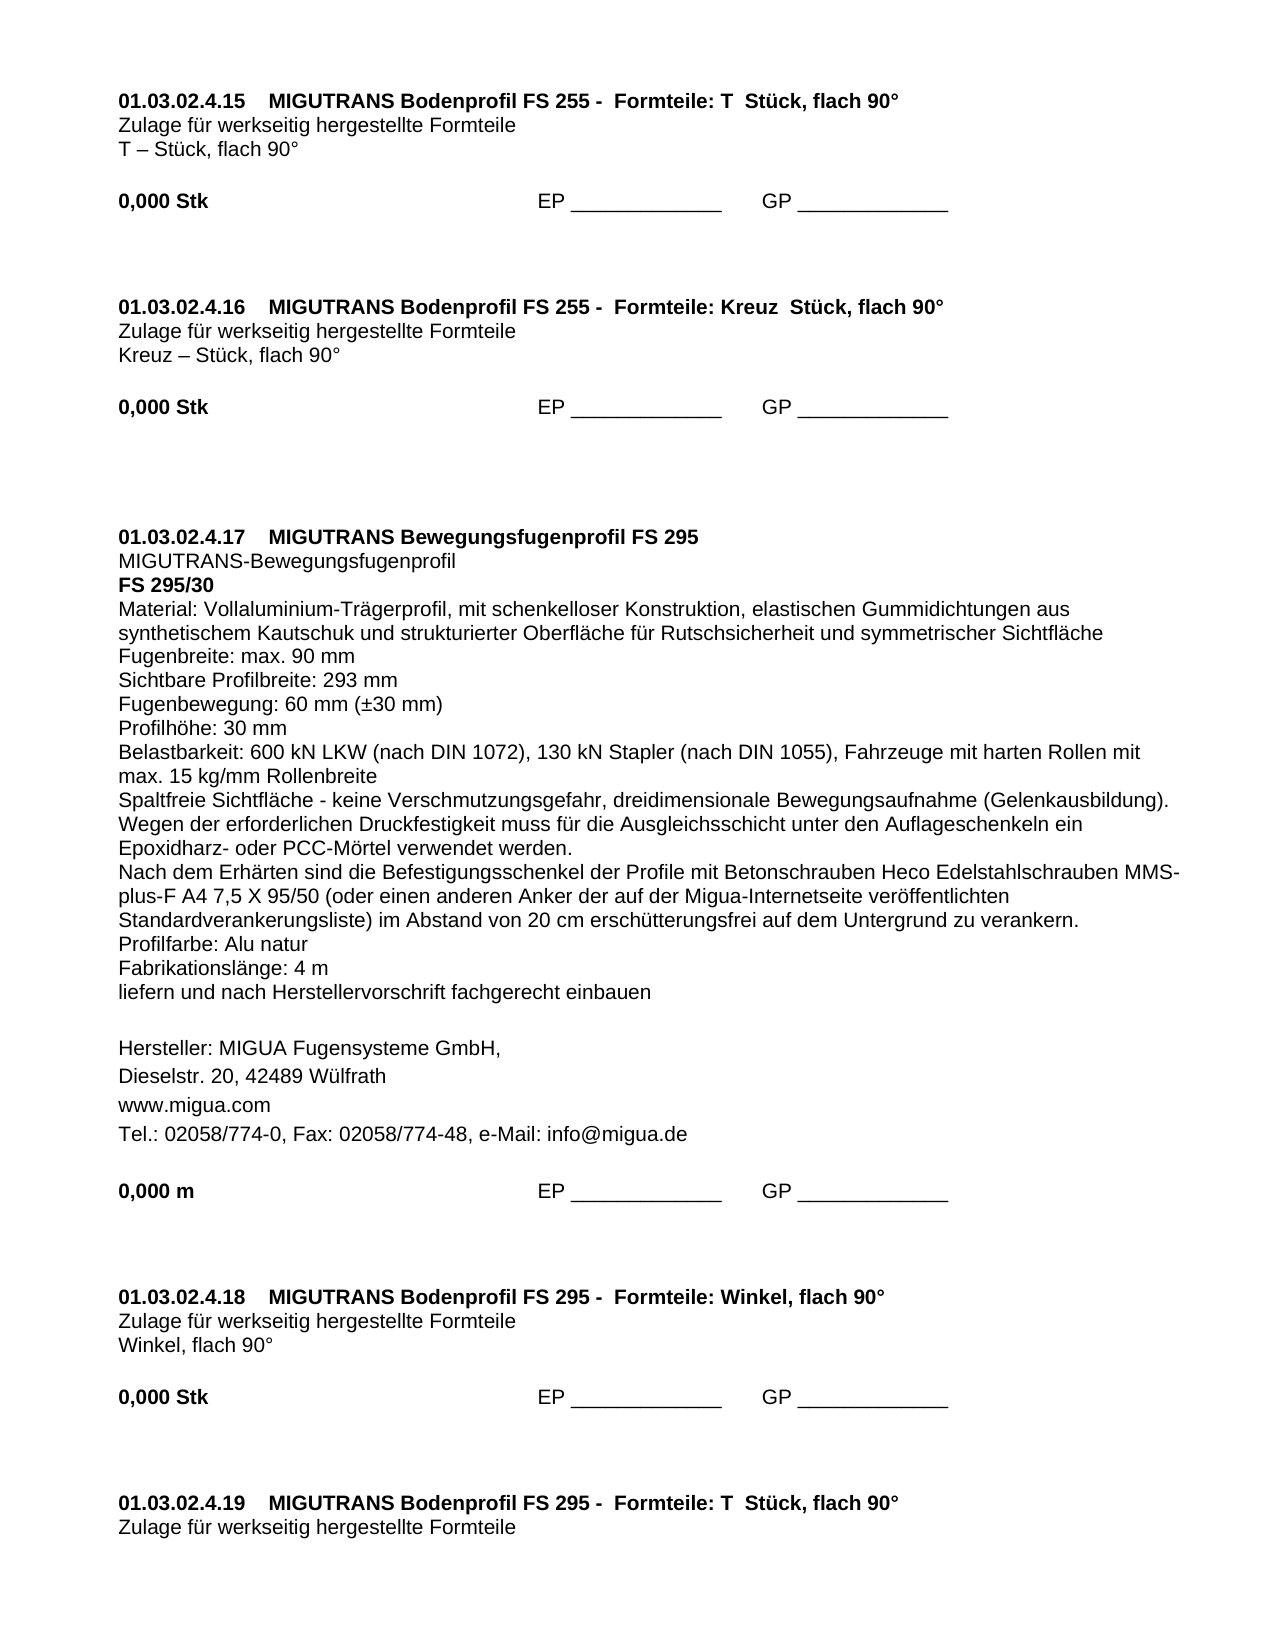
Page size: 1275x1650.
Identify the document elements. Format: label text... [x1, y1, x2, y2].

text FS 295/30 [118, 572, 1181, 596]
text 01.03.02.4.17 MIGUTRANS Bewegungsfugenprofil FS 295 [118, 524, 1181, 548]
text Tel.: 02058/774-0, Fax: 02058/774-48, e-Mail: info@migua.de [118, 1122, 1181, 1146]
text 0,000 Stk EP _____________ GP _____________ [118, 395, 1181, 419]
text Zulage für werkseitig hergestellte Formteile [118, 318, 1181, 342]
text Nach dem Erhärten sind die Befestigungsschenkel der Profile mit Betonschrauben Heco Edelstahlschrauben MMS-plus-F A4 7,5 X 95/50 (oder einen anderen Anker der auf der Migua-Internetseite veröffentlichten Standardverankerungsliste) im Abstand von 20 cm erschütterungsfrei auf dem Untergrund zu verankern. [118, 860, 1186, 932]
text Fabrikationslänge: 4 m [118, 956, 1181, 980]
text 01.03.02.4.16 MIGUTRANS Bodenprofil FS 255 - Formteile: Kreuz Stück, flach 90° [118, 294, 1181, 318]
text Dieselstr. 20, 42489 Wülfrath [118, 1064, 1181, 1088]
text Profilfarbe: Alu natur [118, 932, 1181, 956]
text Profilhöhe: 30 mm [118, 716, 1181, 740]
text Material: Vollaluminium-Trägerprofil, mit schenkelloser Konstruktion, elastischen Gummidichtungen aus synthetischem Kautschuk und strukturierter Oberfläche für Rutschsicherheit und symmetrischer Sichtfläche [118, 596, 1181, 644]
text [118, 1385, 1181, 1409]
text 0,000 m EP _____________ GP _____________ [118, 1179, 1181, 1203]
text Hersteller: MIGUA Fugensysteme GmbH, [118, 1035, 1181, 1059]
text Kreuz – Stück, flach 90° [118, 342, 1181, 366]
text Spaltfreie Sichtfläche - keine Verschmutzungsgefahr, dreidimensionale Bewegungsaufnahme (Gelenkausbildung). [118, 788, 1181, 812]
text 01.03.02.4.18 MIGUTRANS Bodenprofil FS 295 - Formteile: Winkel, flach 90° [118, 1284, 1181, 1308]
text Belastbarkeit: 600 kN LKW (nach DIN 1072), 130 kN Stapler (nach DIN 1055), Fahrzeuge mit harten Rollen mit max. 15 kg/mm Rollenbreite [118, 740, 1181, 788]
text Zulage für werkseitig hergestellte Formteile [118, 1308, 1181, 1332]
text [118, 1514, 1181, 1538]
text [118, 112, 1181, 136]
text Winkel, flach 90° [118, 1332, 1181, 1356]
text MIGUTRANS-Bewegungsfugenprofil [118, 548, 1181, 572]
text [118, 189, 1181, 213]
text T – Stück, flach 90° [118, 136, 1181, 160]
text 01.03.02.4.15 MIGUTRANS Bodenprofil FS 255 - Formteile: T Stück, flach 90° [118, 88, 1181, 112]
text Fugenbewegung: 60 mm (±30 mm) [118, 692, 1181, 716]
text Wegen der erforderlichen Druckfestigkeit muss für die Ausgleichsschicht unter den Auflageschenkeln ein Epoxidharz- oder PCC-Mörtel verwendet werden. [118, 812, 1181, 860]
text Sichtbare Profilbreite: 293 mm [118, 668, 1181, 692]
text liefern und nach Herstellervorschrift fachgerecht einbauen [118, 980, 1181, 1004]
text Fugenbreite: max. 90 mm [118, 644, 1181, 668]
text 01.03.02.4.19 MIGUTRANS Bodenprofil FS 295 - Formteile: T Stück, flach 90° [118, 1491, 1181, 1514]
text www.migua.com [118, 1093, 1181, 1117]
